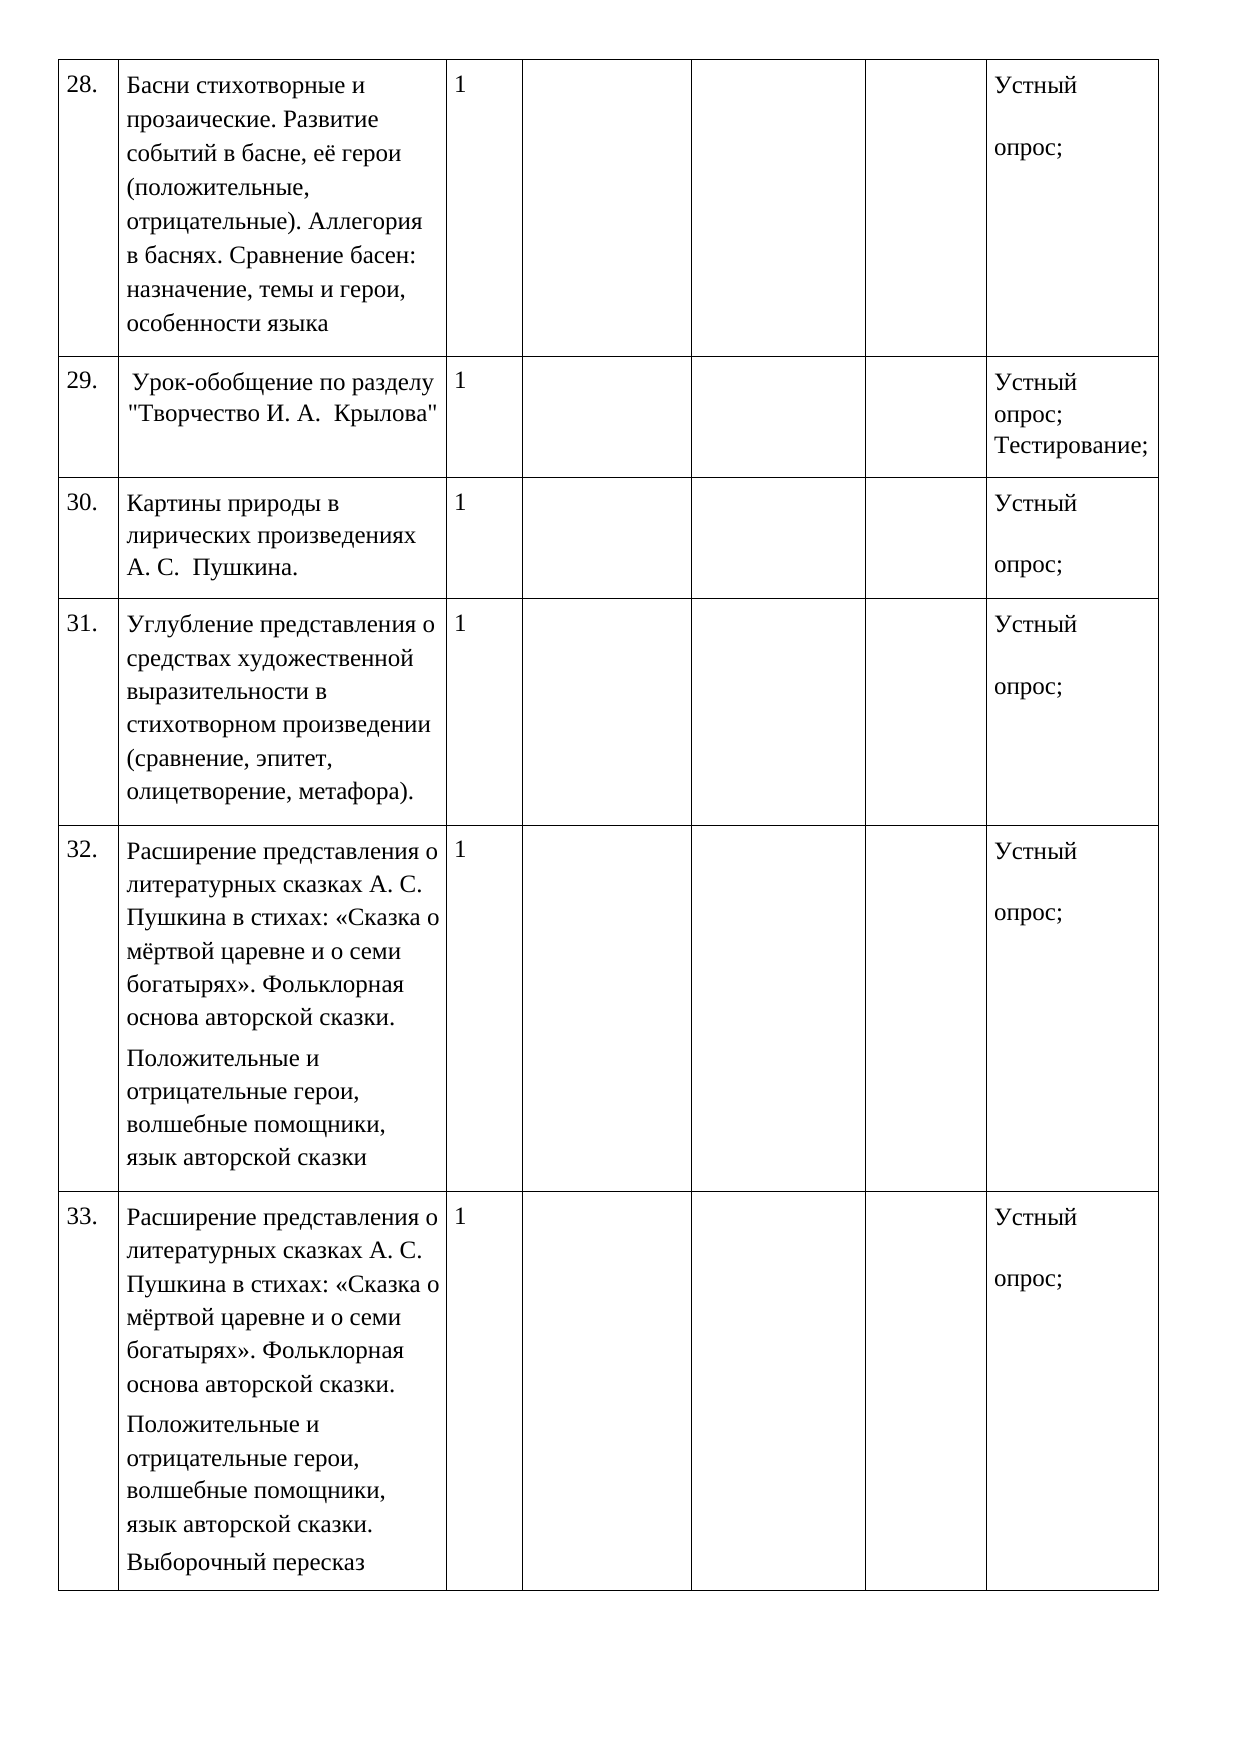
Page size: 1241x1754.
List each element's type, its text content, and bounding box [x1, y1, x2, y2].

table_cell Картины природы в лирических произведениях А. С. Пушкина. [119, 478, 446, 598]
table_cell Устный опрос; [987, 478, 1158, 598]
table_header Басни стихотворные и прозаические. Развитие событий в басне, её герои (положительные, отрицательные). Аллегория в баснях. Сравнение басен: назначение, темы и герои, особенности языка [119, 60, 446, 356]
table_cell Устный опрос; Тестирование; [987, 357, 1158, 477]
table_cell Устный опрос; [987, 1192, 1158, 1590]
table_cell 29. [59, 357, 118, 477]
table_cell [523, 599, 691, 824]
table_cell [866, 357, 986, 477]
table_cell [866, 1192, 986, 1590]
table_cell [523, 478, 691, 598]
table_header [692, 60, 865, 356]
table_cell [866, 599, 986, 824]
table_cell [866, 478, 986, 598]
table_cell [692, 1192, 865, 1590]
table_cell 1 [447, 1192, 522, 1590]
table_cell [692, 826, 865, 1191]
table_cell Устный опрос; [987, 599, 1158, 824]
table_cell Углубление представления о средствах художественной выразительности в стихотворном произведении (сравнение, эпитет, олицетворение, метафора). [119, 599, 446, 824]
table_cell 1 [447, 478, 522, 598]
table_header [523, 60, 691, 356]
table_cell Урок-обобщение по разделу "Творчество И. А. Крылова" [119, 357, 446, 477]
table_cell [523, 1192, 691, 1590]
table_header Устный опрос; [987, 60, 1158, 356]
table_cell 30. [59, 478, 118, 598]
table_cell Устный опрос; [987, 826, 1158, 1191]
table_cell 1 [447, 357, 522, 477]
table_cell 31. [59, 599, 118, 824]
table_cell [523, 357, 691, 477]
table_cell 32. [59, 826, 118, 1191]
table_cell [692, 357, 865, 477]
table_cell 1 [447, 826, 522, 1191]
table_cell 1 [447, 599, 522, 824]
table_header [866, 60, 986, 356]
table_header 1 [447, 60, 522, 356]
table_cell Расширение представления о литературных сказках А. С. Пушкина в стихах: «Сказка о мёртвой царевне и о семи богатырях». Фольклорная основа авторской сказки. Положительные и отрицательные герои, волшебные помощники, язык авторской сказки. Выборочный пересказ [119, 1192, 446, 1590]
table_cell Расширение представления о литературных сказках А. С. Пушкина в стихах: «Сказка о мёртвой царевне и о семи богатырях». Фольклорная основа авторской сказки. Положительные и отрицательные герои, волшебные помощники, язык авторской сказки [119, 826, 446, 1191]
table_header 28. [59, 60, 118, 356]
table_cell 33. [59, 1192, 118, 1590]
table_cell [692, 599, 865, 824]
table_cell [692, 478, 865, 598]
table_cell [523, 826, 691, 1191]
table_cell [866, 826, 986, 1191]
